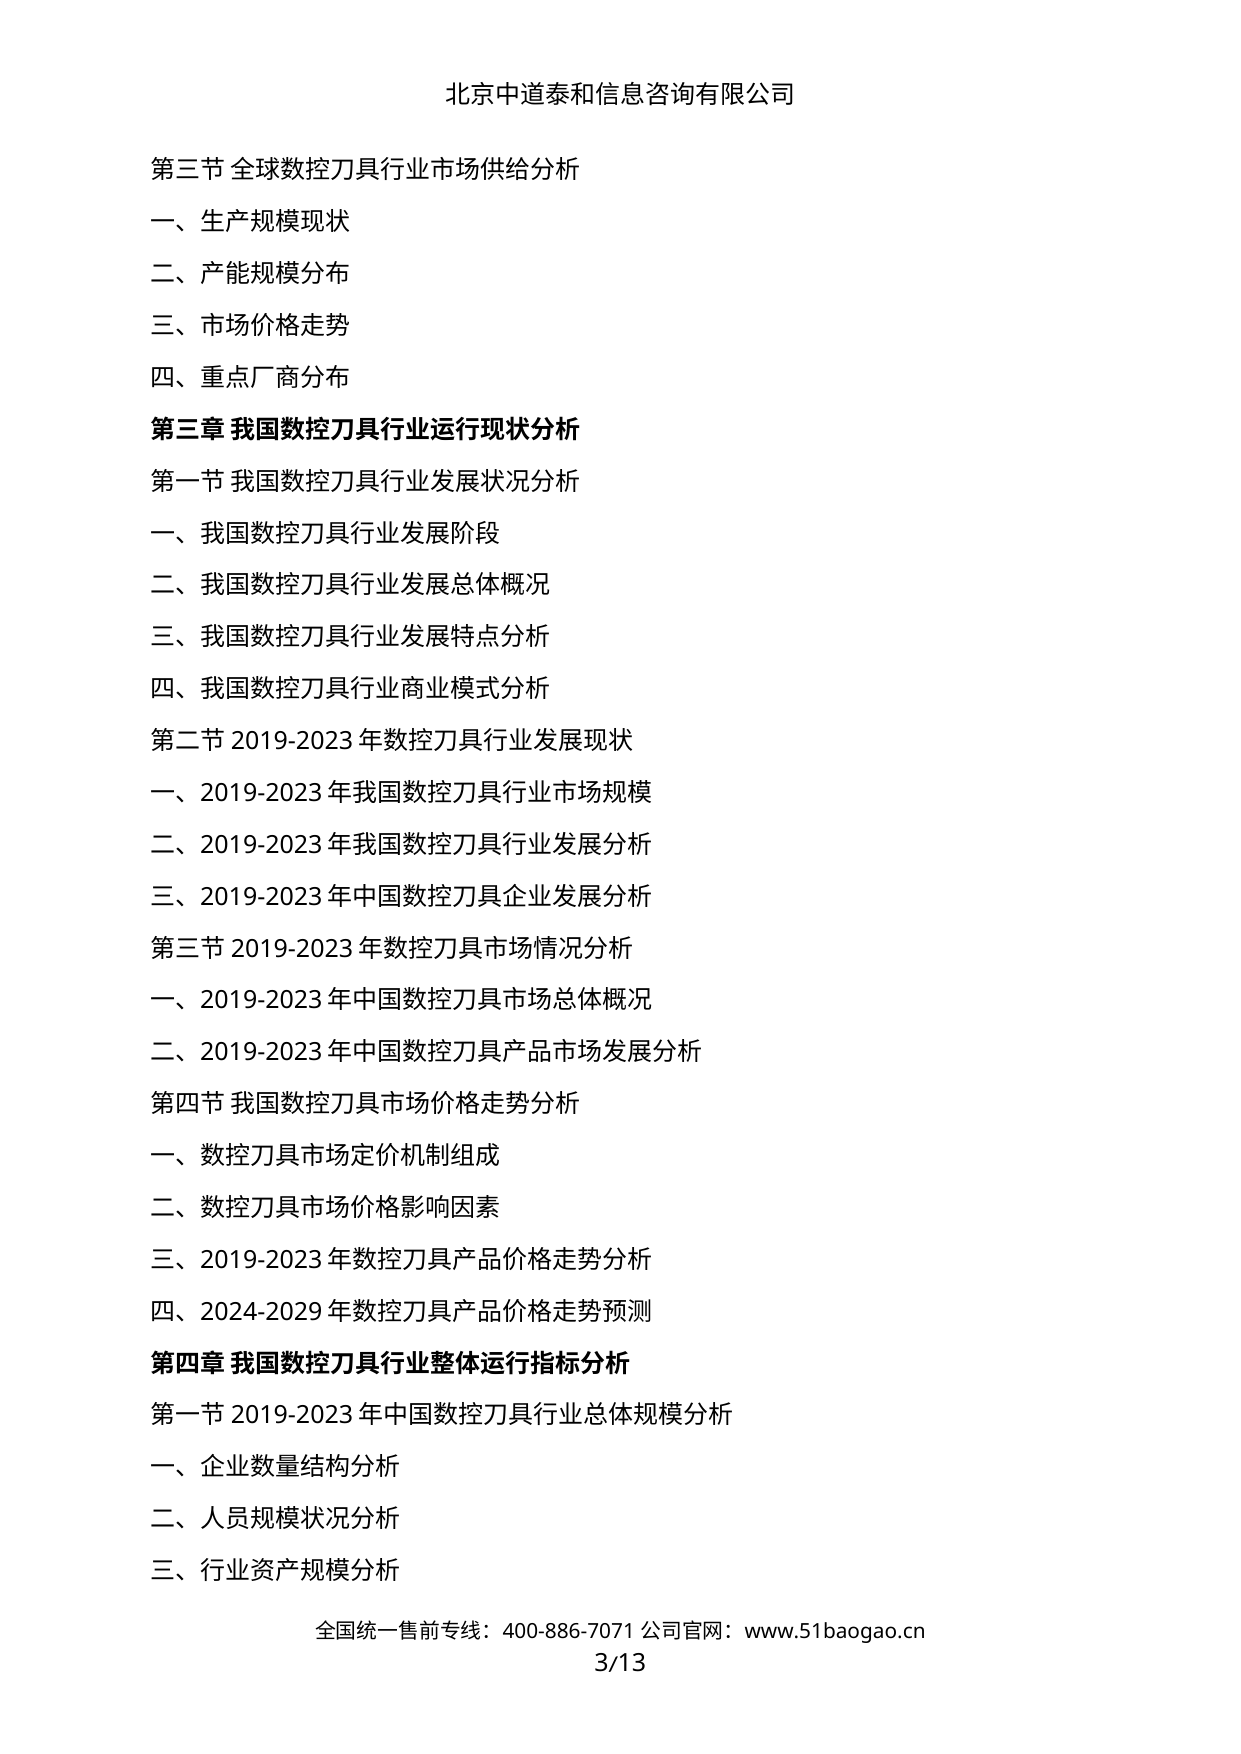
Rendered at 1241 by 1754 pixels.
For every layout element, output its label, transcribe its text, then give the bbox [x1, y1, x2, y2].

text 二、产能规模分布 [150, 254, 1090, 290]
text 第三节 全球数控刀具行业市场供给分析 [150, 150, 1090, 186]
text 二、人员规模状况分析 [150, 1499, 1090, 1535]
text 二、2019-2023年我国数控刀具行业发展分析 [150, 824, 1090, 861]
text 三、2019-2023年数控刀具产品价格走势分析 [150, 1239, 1090, 1276]
text 第二节 2019-2023年数控刀具行业发展现状 [150, 721, 1090, 757]
text 第四节 我国数控刀具市场价格走势分析 [150, 1084, 1090, 1120]
text 三、2019-2023年中国数控刀具企业发展分析 [150, 876, 1090, 912]
text 一、我国数控刀具行业发展阶段 [150, 513, 1090, 549]
text 第一节 2019-2023年中国数控刀具行业总体规模分析 [150, 1395, 1090, 1431]
text 一、2019-2023年我国数控刀具行业市场规模 [150, 772, 1090, 809]
text 一、2019-2023年中国数控刀具市场总体概况 [150, 980, 1090, 1016]
text 第三章 我国数控刀具行业运行现状分析 [150, 409, 1090, 446]
text 二、我国数控刀具行业发展总体概况 [150, 565, 1090, 601]
text 四、2024-2029年数控刀具产品价格走势预测 [150, 1291, 1090, 1327]
text 三、行业资产规模分析 [150, 1551, 1090, 1587]
text 二、2019-2023年中国数控刀具产品市场发展分析 [150, 1032, 1090, 1068]
text 第一节 我国数控刀具行业发展状况分析 [150, 461, 1090, 497]
text 二、数控刀具市场价格影响因素 [150, 1187, 1090, 1224]
text 三、市场价格走势 [150, 306, 1090, 342]
text 第三节 2019-2023年数控刀具市场情况分析 [150, 928, 1090, 964]
text 四、我国数控刀具行业商业模式分析 [150, 669, 1090, 705]
text 一、数控刀具市场定价机制组成 [150, 1136, 1090, 1172]
text 一、企业数量结构分析 [150, 1447, 1090, 1483]
text 第四章 我国数控刀具行业整体运行指标分析 [150, 1343, 1090, 1379]
text 四、重点厂商分布 [150, 357, 1090, 394]
text 三、我国数控刀具行业发展特点分析 [150, 617, 1090, 653]
text 一、生产规模现状 [150, 202, 1090, 238]
